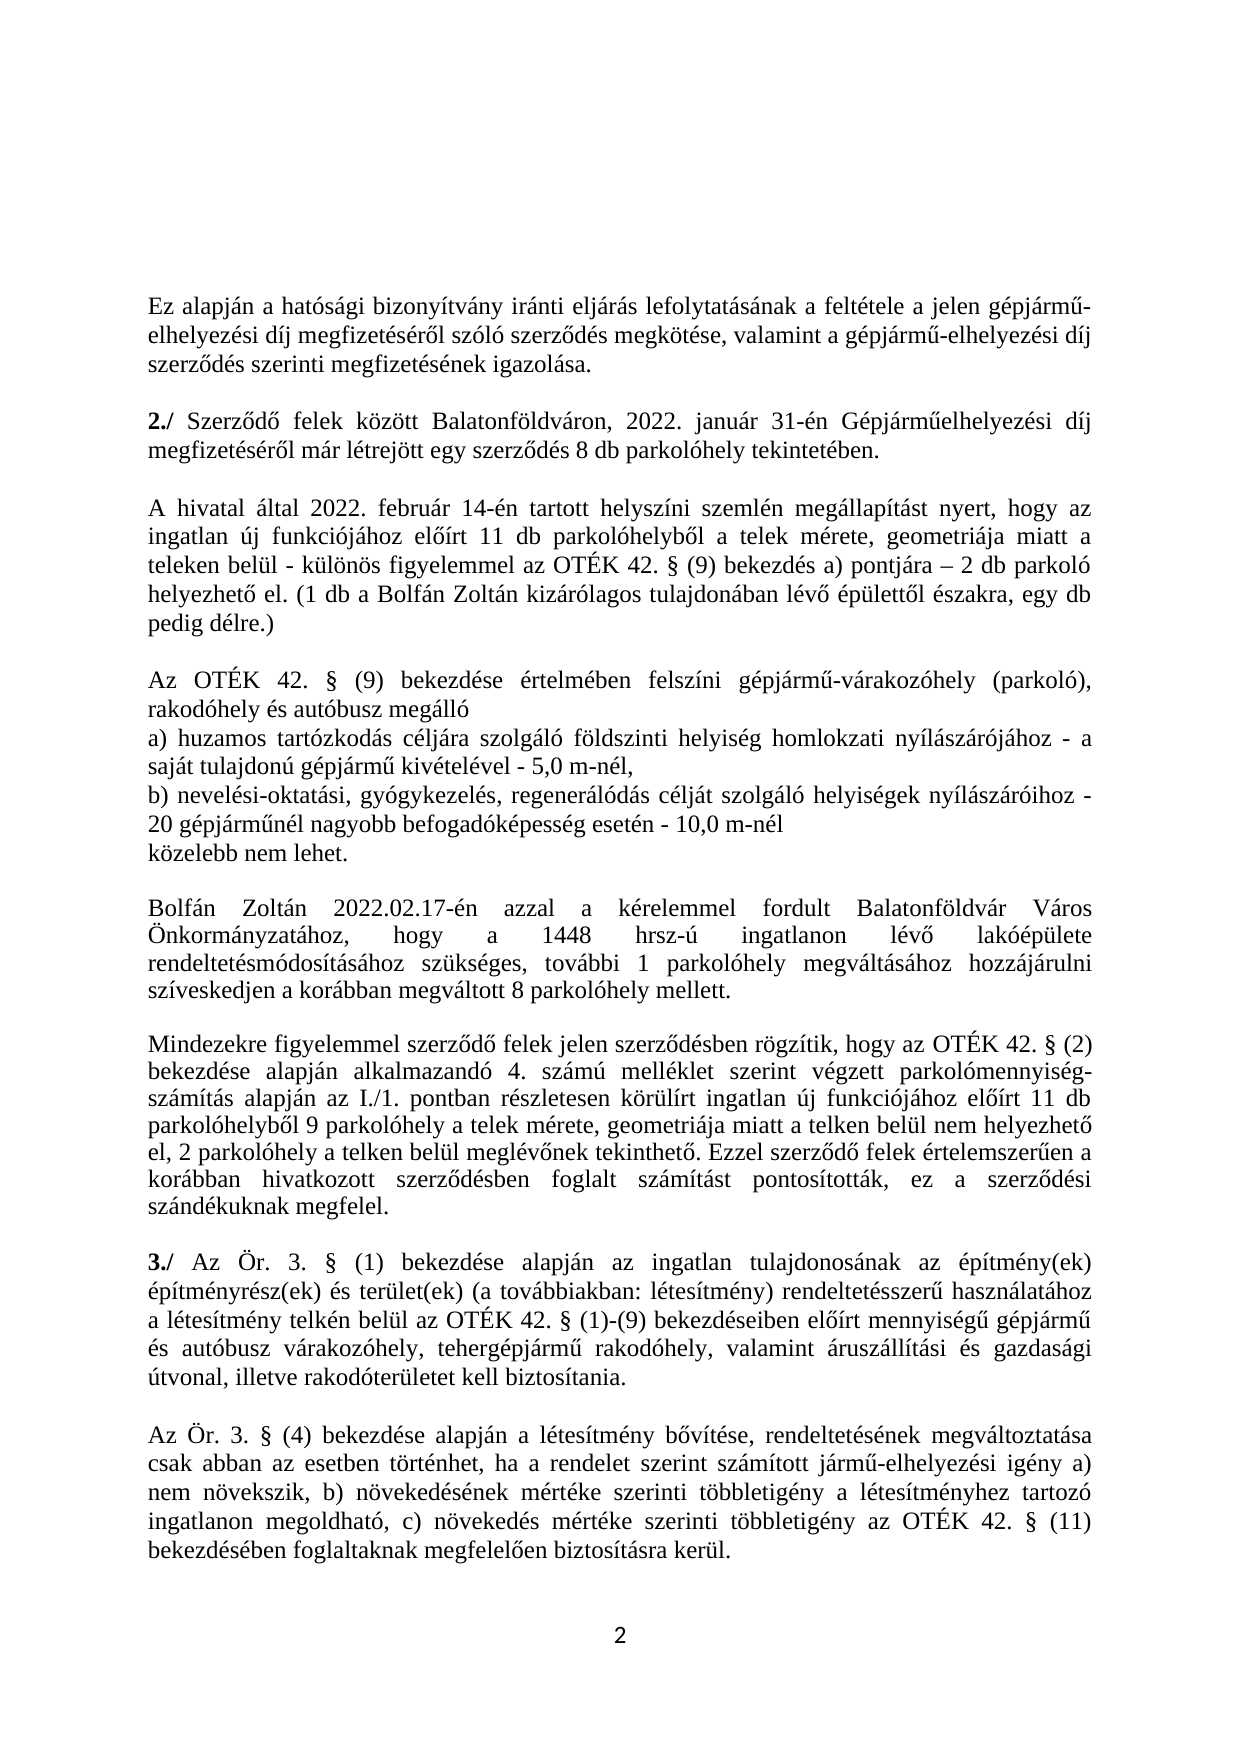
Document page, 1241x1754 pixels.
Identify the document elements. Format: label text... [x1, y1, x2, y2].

text Az Ör. 3. § (4) bekezdése alapján a létesítmény bővítése, rendeltetésének megváltoztatása csak abban az esetben történhet, ha a rendelet szerint számított jármű-elhelyezési igény a) nem növekszik, b) növekedésének mértéke szerinti többletigény a létesítményhez tartozó ingatlanon megoldható, c) növekedés mértéke szerinti többletigény az OTÉK 42. § (11) bekezdésében foglaltaknak megfelelően biztosításra kerül. [148, 1420, 1093, 1563]
text A hivatal által 2022. február 14-én tartott helyszíni szemlén megállapítást nyert, hogy az ingatlan új funkciójához előírt 11 db parkolóhelyből a telek mérete, geometriája miatt a teleken belül - különös figyelemmel az OTÉK 42. § (9) bekezdés a) pontjára – 2 db parkoló helyezhető el. (1 db a Bolfán Zoltán kizárólagos tulajdonában lévő épülettől északra, egy db pedig délre.) [148, 493, 1093, 636]
text 3./ Az Ör. 3. § (1) bekezdése alapján az ingatlan tulajdonosának az építmény(ek) építményrész(ek) és terület(ek) (a továbbiakban: létesítmény) rendeltetésszerű használatához a létesítmény telkén belül az OTÉK 42. § (1)-(9) bekezdéseiben előírt mennyiségű gépjármű és autóbusz várakozóhely, tehergépjármű rakodóhely, valamint áruszállítási és gazdasági útvonal, illetve rakodóterületet kell biztosítania. [148, 1247, 1093, 1391]
text Bolfán Zoltán 2022.02.17-én azzal a kérelemmel fordult Balatonföldvár Város Önkormányzatához, hogy a 1448 hrsz-ú ingatlanon lévő lakóépülete rendeltetésmódosításához szükséges, további 1 parkolóhely megváltásához hozzájárulni szíveskedjen a korábban megváltott 8 parkolóhely mellett. [148, 895, 1093, 1003]
text a) huzamos tartózkodás céljára szolgáló földszinti helyiség homlokzati nyílászárójához - a saját tulajdonú gépjármű kivételével - 5,0 m-nél, [148, 723, 1093, 780]
text 2./ Szerződő felek között Balatonföldváron, 2022. január 31-én Gépjárműelhelyezési díj megfizetéséről már létrejött egy szerződés 8 db parkolóhely tekintetében. [148, 406, 1093, 464]
text Ez alapján a hatósági bizonyítvány iránti eljárás lefolytatásának a feltétele a jelen gépjármű-elhelyezési díj megfizetéséről szóló szerződés megkötése, valamint a gépjármű-elhelyezési díj szerződés szerinti megfizetésének igazolása. [148, 291, 1093, 378]
text közelebb nem lehet. [148, 838, 1093, 866]
text Az OTÉK 42. § (9) bekezdése értelmében felszíni gépjármű-várakozóhely (parkoló), rakodóhely és autóbusz megálló [148, 665, 1093, 723]
text Mindezekre figyelemmel szerződő felek jelen szerződésben rögzítik, hogy az OTÉK 42. § (2) bekezdése alapján alkalmazandó 4. számú melléklet szerint végzett parkolómennyiség-számítás alapján az I./1. pontban részletesen körülírt ingatlan új funkciójához előírt 11 db parkolóhelyből 9 parkolóhely a telek mérete, geometriája miatt a telken belül nem helyezhető el, 2 parkolóhely a telken belül meglévőnek tekinthető. Ezzel szerződő felek értelemszerűen a korábban hivatkozott szerződésben foglalt számítást pontosították, ez a szerződési szándékuknak megfelel. [148, 1031, 1093, 1220]
text b) nevelési-oktatási, gyógykezelés, regenerálódás célját szolgáló helyiségek nyílászáróihoz - 20 gépjárműnél nagyobb befogadóképesség esetén - 10,0 m-nél [148, 780, 1093, 838]
